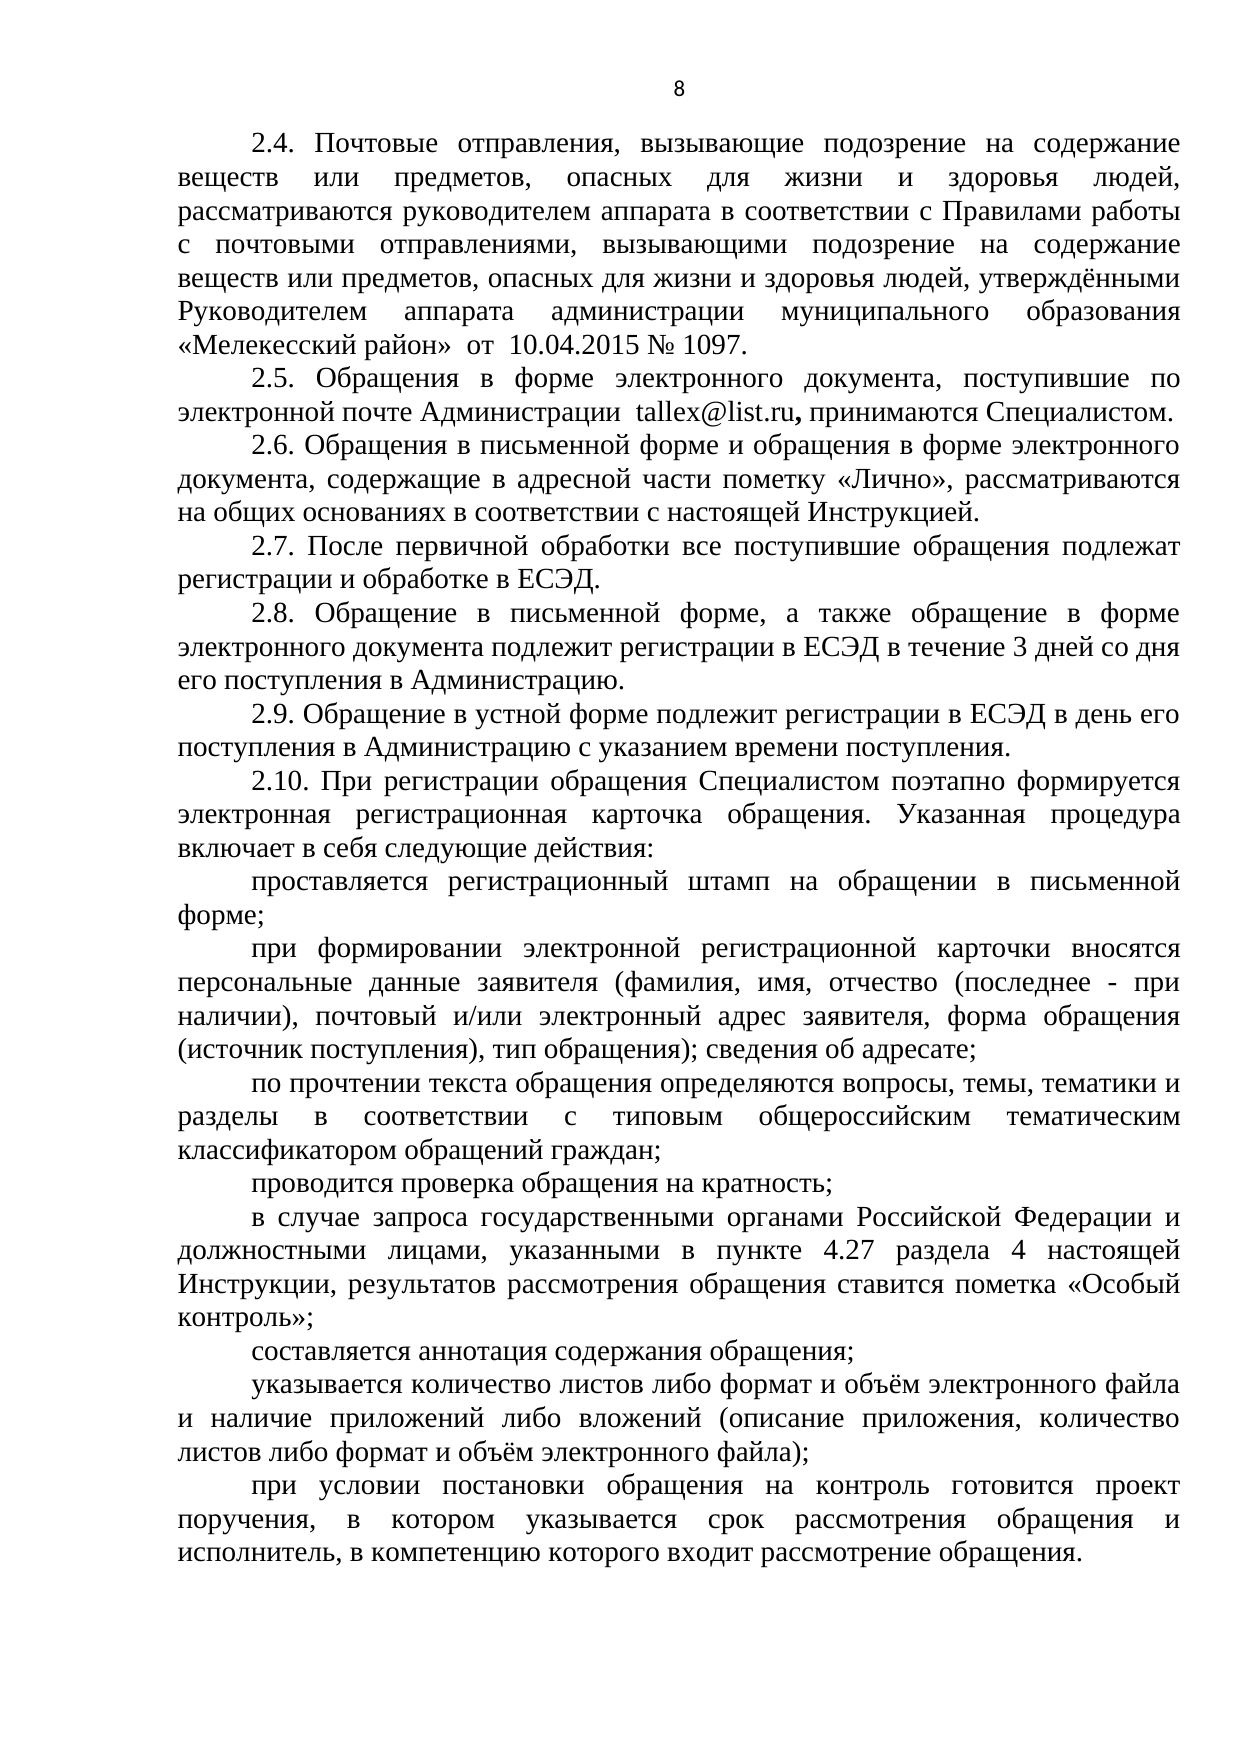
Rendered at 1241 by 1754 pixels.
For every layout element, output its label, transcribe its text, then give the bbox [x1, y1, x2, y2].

text 2.7. После первичной обработки все поступившие обращения подлежат регистрации и обработке в ЕСЭД. [177, 528, 1181, 595]
text по прочтении текста обращения определяются вопросы, темы, тематики и разделы в соответствии с типовым общероссийским тематическим классификатором обращений граждан; [177, 1065, 1181, 1165]
text при условии постановки обращения на контроль готовится проект поручения, в котором указывается срок рассмотрения обращения и исполнитель, в компетенцию которого входит рассмотрение обращения. [177, 1467, 1181, 1568]
text 2.4. Почтовые отправления, вызывающие подозрение на содержание веществ или предметов, опасных для жизни и здоровья людей, рассматриваются руководителем аппарата в соответствии с Правилами работы с почтовыми отправлениями, вызывающими подозрение на содержание веществ или предметов, опасных для жизни и здоровья людей, утверждёнными Руководителем аппарата администрации муниципального образования «Мелекесский район» от 10.04.2015 № 1097. [177, 126, 1181, 360]
text проводится проверка обращения на кратность; [177, 1165, 1181, 1199]
text в случае запроса государственными органами Российской Федерации и должностными лицами, указанными в пункте 4.27 раздела 4 настоящей Инструкции, результатов рассмотрения обращения ставится пометка «Особый контроль»; [177, 1199, 1181, 1333]
text 2.9. Обращение в устной форме подлежит регистрации в ЕСЭД в день его поступления в Администрацию с указанием времени поступления. [177, 696, 1181, 763]
text составляется аннотация содержания обращения; [177, 1333, 1181, 1367]
text 2.8. Обращение в письменной форме, а также обращение в форме электронного документа подлежит регистрации в ЕСЭД в течение 3 дней со дня его поступления в Администрацию. [177, 595, 1181, 696]
text проставляется регистрационный штамп на обращении в письменной форме; [177, 863, 1181, 931]
text указывается количество листов либо формат и объём электронного файла и наличие приложений либо вложений (описание приложения, количество листов либо формат и объём электронного файла); [177, 1367, 1181, 1467]
text 2.10. При регистрации обращения Специалистом поэтапно формируется электронная регистрационная карточка обращения. Указанная процедура включает в себя следующие действия: [177, 763, 1181, 863]
text 2.6. Обращения в письменной форме и обращения в форме электронного документа, содержащие в адресной части пометку «Лично», рассматриваются на общих основаниях в соответствии с настоящей Инструкцией. [177, 427, 1181, 528]
text 2.5. Обращения в форме электронного документа, поступившие по электронной почте Администрации tallex@list.ru, принимаются Специалистом. [177, 360, 1181, 427]
text при формировании электронной регистрационной карточки вносятся персональные данные заявителя (фамилия, имя, отчество (последнее - при наличии), почтовый и/или электронный адрес заявителя, форма обращения (источник поступления), тип обращения); сведения об адресате; [177, 931, 1181, 1065]
